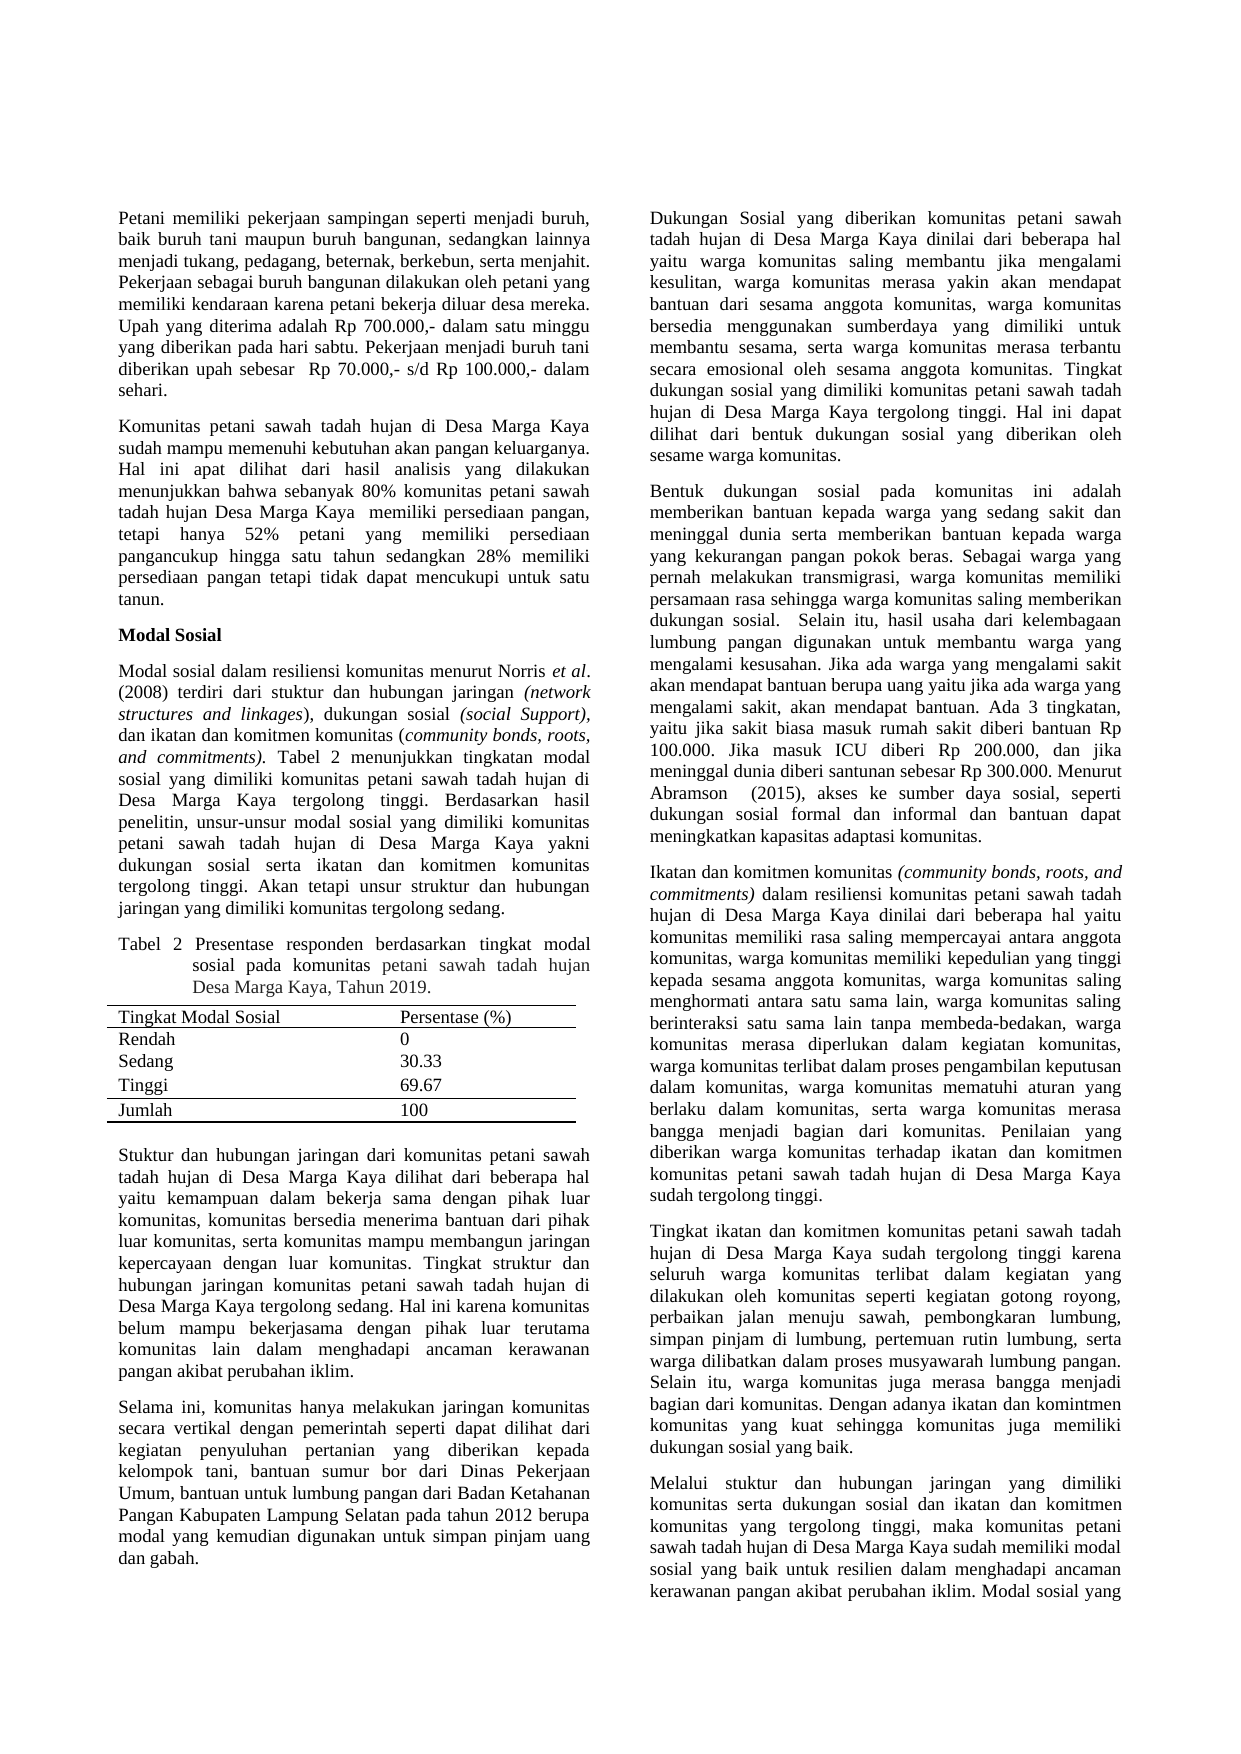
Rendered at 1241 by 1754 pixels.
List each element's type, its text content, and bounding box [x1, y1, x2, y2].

text Petani memiliki pekerjaan sampingan seperti menjadi buruh, baik buruh tani maupun buruh bangunan, sedangkan lainnya menjadi tukang, pedagang, beternak, berkebun, serta menjahit. Pekerjaan sebagai buruh bangunan dilakukan oleh petani yang memiliki kendaraan karena petani bekerja diluar desa mereka. Upah yang diterima adalah Rp 700.000,- dalam satu minggu yang diberikan pada hari sabtu. Pekerjaan menjadi buruh tani diberikan upah sebesar Rp 70.000,- s/d Rp 100.000,- dalam sehari. [118, 207, 591, 401]
text Selama ini, komunitas hanya melakukan jaringan komunitas secara vertikal dengan pemerintah seperti dapat dilihat dari kegiatan penyuluhan pertanian yang diberikan kepada kelompok tani, bantuan sumur bor dari Dinas Pekerjaan Umum, bantuan untuk lumbung pangan dari Badan Ketahanan Pangan Kabupaten Lampung Selatan pada tahun 2012 berupa modal yang kemudian digunakan untuk simpan pinjam uang dan gabah. [118, 1396, 591, 1568]
table_cell Tinggi [107, 1074, 388, 1098]
text Stuktur dan hubungan jaringan dari komunitas petani sawah tadah hujan di Desa Marga Kaya dilihat dari beberapa hal yaitu kemampuan dalam bekerja sama dengan pihak luar komunitas, komunitas bersedia menerima bantuan dari pihak luar komunitas, serta komunitas mampu membangun jaringan kepercayaan dengan luar komunitas. Tingkat struktur dan hubungan jaringan komunitas petani sawah tadah hujan di Desa Marga Kaya tergolong sedang. Hal ini karena komunitas belum mampu bekerjasama dengan pihak luar terutama komunitas lain dalam menghadapi ancaman kerawanan pangan akibat perubahan iklim. [118, 1144, 591, 1381]
text Modal sosial dalam resiliensi komunitas menurut Norris et al. (2008) terdiri dari stuktur dan hubungan jaringan (network structures and linkages), dukungan sosial (social Support), dan ikatan dan komitmen komunitas (community bonds, roots, and commitments). Tabel 2 menunjukkan tingkatan modal sosial yang dimiliki komunitas petani sawah tadah hujan di Desa Marga Kaya tergolong tinggi. Berdasarkan hasil penelitin, unsur-unsur modal sosial yang dimiliki komunitas petani sawah tadah hujan di Desa Marga Kaya yakni dukungan sosial serta ikatan dan komitmen komunitas tergolong tinggi. Akan tetapi unsur struktur dan hubungan jaringan yang dimiliki komunitas tergolong sedang. [118, 659, 591, 918]
table_cell 100 [389, 1099, 576, 1121]
text Tabel 2 Presentase responden berdasarkan tingkat modal sosial pada komunitas petani sawah tadah hujan Desa Marga Kaya, Tahun 2019. [118, 933, 591, 997]
text Bentuk dukungan sosial pada komunitas ini adalah memberikan bantuan kepada warga yang sedang sakit dan meninggal dunia serta memberikan bantuan kepada warga yang kekurangan pangan pokok beras. Sebagai warga yang pernah melakukan transmigrasi, warga komunitas memiliki persamaan rasa sehingga warga komunitas saling memberikan dukungan sosial. Selain itu, hasil usaha dari kelembagaan lumbung pangan digunakan untuk membantu warga yang mengalami kesusahan. Jika ada warga yang mengalami sakit akan mendapat bantuan berupa uang yaitu jika ada warga yang mengalami sakit, akan mendapat bantuan. Ada 3 tingkatan, yaitu jika sakit biasa masuk rumah sakit diberi bantuan Rp 100.000. Jika masuk ICU diberi Rp 200.000, dan jika meninggal dunia diberi santunan sebesar Rp 300.000. Menurut Abramson (2015), akses ke sumber daya sosial, seperti dukungan sosial formal dan informal dan bantuan dapat meningkatkan kapasitas adaptasi komunitas. [649, 480, 1122, 846]
text Tingkat ikatan dan komitmen komunitas petani sawah tadah hujan di Desa Marga Kaya sudah tergolong tinggi karena seluruh warga komunitas terlibat dalam kegiatan yang dilakukan oleh komunitas seperti kegiatan gotong royong, perbaikan jalan menuju sawah, pembongkaran lumbung, simpan pinjam di lumbung, pertemuan rutin lumbung, serta warga dilibatkan dalam proses musyawarah lumbung pangan. Selain itu, warga komunitas juga merasa bangga menjadi bagian dari komunitas. Dengan adanya ikatan dan komintmen komunitas yang kuat sehingga komunitas juga memiliki dukungan sosial yang baik. [649, 1220, 1122, 1457]
table_header Tingkat Modal Sosial [107, 1006, 388, 1027]
table_cell 30.33 [389, 1050, 576, 1074]
table_cell 69.67 [389, 1074, 576, 1098]
text Modal Sosial [118, 624, 591, 645]
table_cell Jumlah [107, 1099, 388, 1121]
table_header Persentase (%) [389, 1006, 576, 1027]
text Ikatan dan komitmen komunitas (community bonds, roots, and commitments) dalam resiliensi komunitas petani sawah tadah hujan di Desa Marga Kaya dinilai dari beberapa hal yaitu komunitas memiliki rasa saling mempercayai antara anggota komunitas, warga komunitas memiliki kepedulian yang tinggi kepada sesama anggota komunitas, warga komunitas saling menghormati antara satu sama lain, warga komunitas saling berinteraksi satu sama lain tanpa membeda-bedakan, warga komunitas merasa diperlukan dalam kegiatan komunitas, warga komunitas terlibat dalam proses pengambilan keputusan dalam komunitas, warga komunitas mematuhi aturan yang berlaku dalam komunitas, serta warga komunitas merasa bangga menjadi bagian dari komunitas. Penilaian yang diberikan warga komunitas terhadap ikatan dan komitmen komunitas petani sawah tadah hujan di Desa Marga Kaya sudah tergolong tinggi. [649, 861, 1122, 1206]
text Dukungan Sosial yang diberikan komunitas petani sawah tadah hujan di Desa Marga Kaya dinilai dari beberapa hal yaitu warga komunitas saling membantu jika mengalami kesulitan, warga komunitas merasa yakin akan mendapat bantuan dari sesama anggota komunitas, warga komunitas bersedia menggunakan sumberdaya yang dimiliki untuk membantu sesama, serta warga komunitas merasa terbantu secara emosional oleh sesama anggota komunitas. Tingkat dukungan sosial yang dimiliki komunitas petani sawah tadah hujan di Desa Marga Kaya tergolong tinggi. Hal ini dapat dilihat dari bentuk dukungan sosial yang diberikan oleh sesame warga komunitas. [649, 207, 1122, 466]
table_cell Sedang [107, 1050, 388, 1074]
text Komunitas petani sawah tadah hujan di Desa Marga Kaya sudah mampu memenuhi kebutuhan akan pangan keluarganya. Hal ini apat dilihat dari hasil analisis yang dilakukan menunjukkan bahwa sebanyak 80% komunitas petani sawah tadah hujan Desa Marga Kaya memiliki persediaan pangan, tetapi hanya 52% petani yang memiliki persediaan pangancukup hingga satu tahun sedangkan 28% memiliki persediaan pangan tetapi tidak dapat mencukupi untuk satu tanun. [118, 415, 591, 609]
table_cell Rendah [107, 1028, 388, 1050]
table_cell 0 [389, 1028, 576, 1050]
